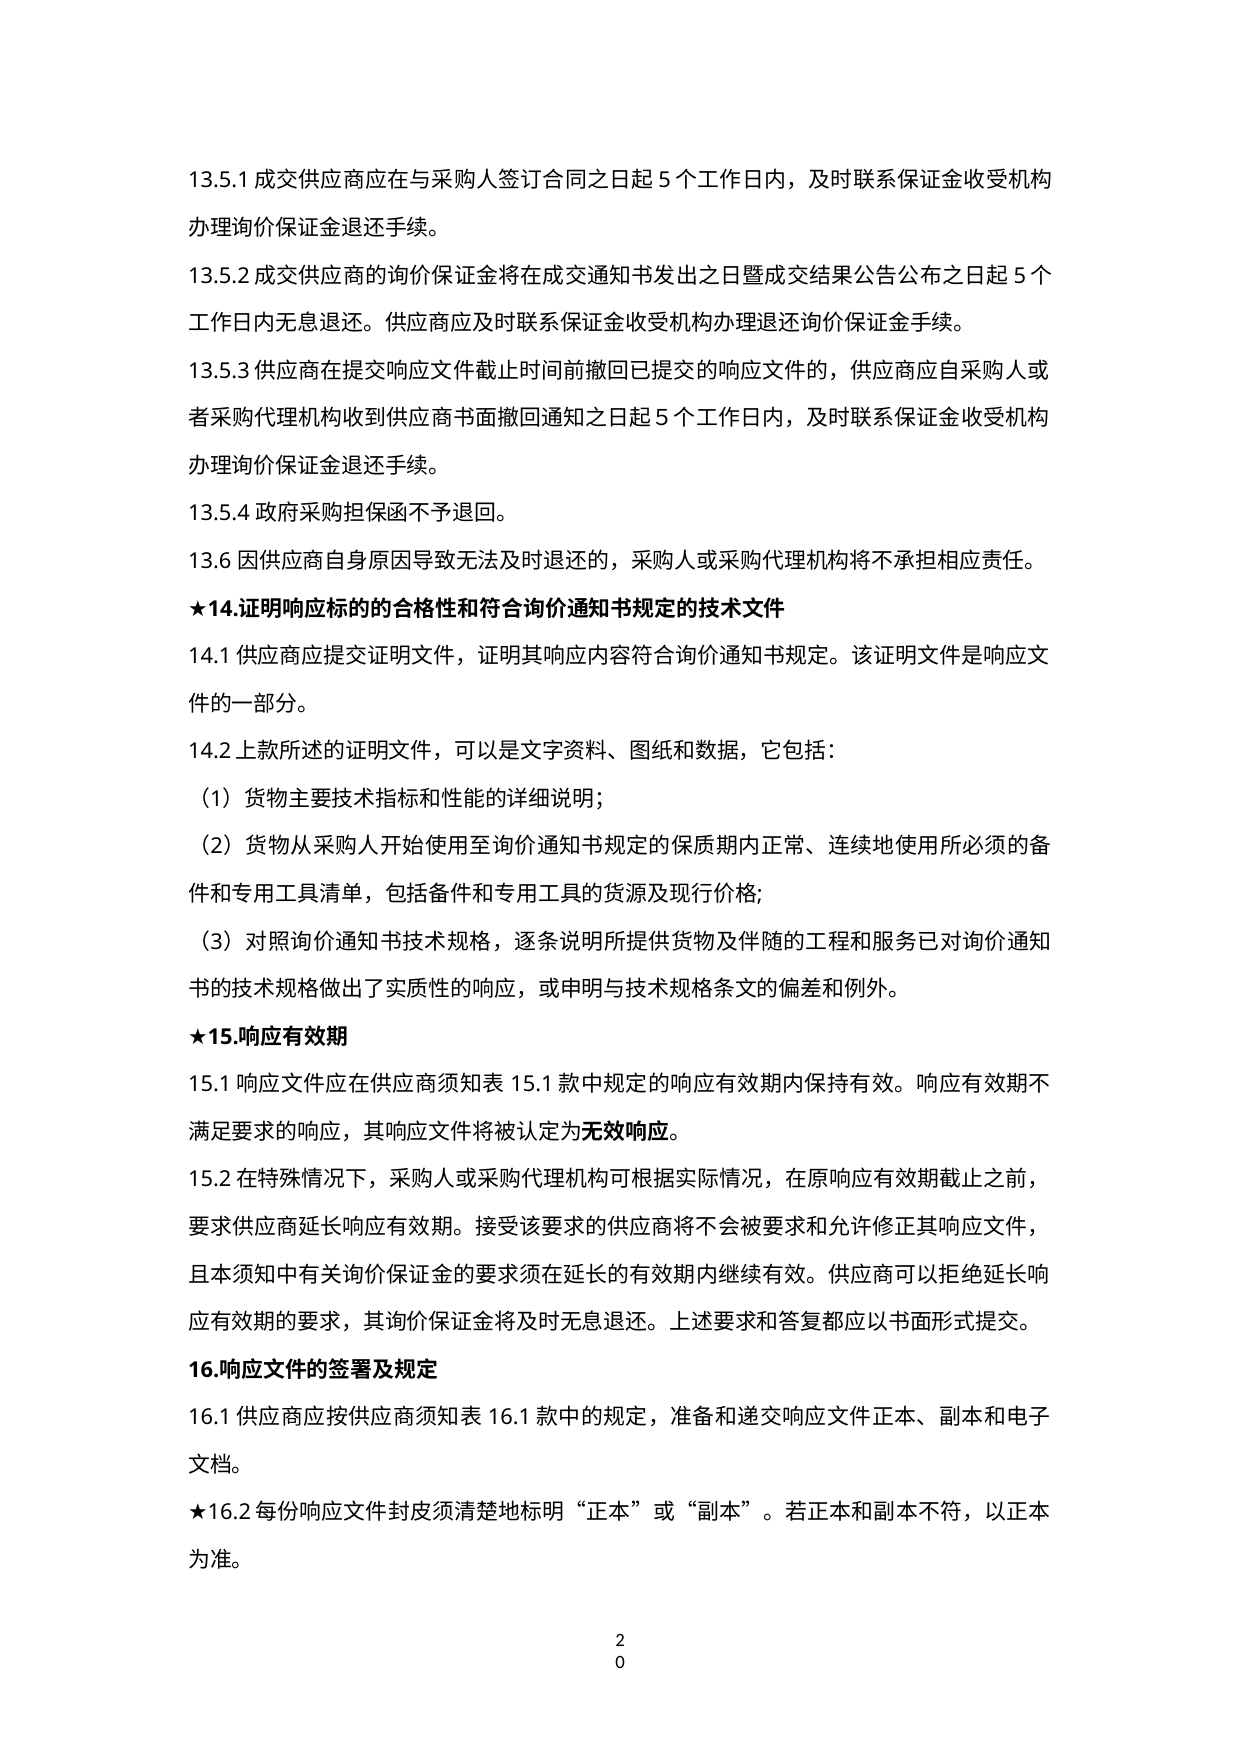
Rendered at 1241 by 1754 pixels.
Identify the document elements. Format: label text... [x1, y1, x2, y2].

text ★14.证明响应标的的合格性和符合询价通知书规定的技术文件 [188, 591, 1052, 622]
text （2）货物从采购人开始使用至询价通知书规定的保质期内正常、连续地使用所必须的备件和专用工具清单，包括备件和专用工具的货源及现行价格; [188, 828, 1052, 908]
text 13.5.1成交供应商应在与采购人签订合同之日起5个工作日内，及时联系保证金收受机构办理询价保证金退还手续。 [188, 162, 1052, 242]
text 14.1供应商应提交证明文件，证明其响应内容符合询价通知书规定。该证明文件是响应文件的一部分。 [188, 638, 1052, 717]
text 13.5.4 政府采购担保函不予退回。 [188, 495, 1052, 527]
text （3）对照询价通知书技术规格，逐条说明所提供货物及伴随的工程和服务已对询价通知书的技术规格做出了实质性的响应，或申明与技术规格条文的偏差和例外。 [188, 924, 1052, 1003]
text 15.2在特殊情况下，采购人或采购代理机构可根据实际情况，在原响应有效期截止之前，要求供应商延长响应有效期。接受该要求的供应商将不会被要求和允许修正其响应文件，且本须知中有关询价保证金的要求须在延长的有效期内继续有效。供应商可以拒绝延长响应有效期的要求，其询价保证金将及时无息退还。上述要求和答复都应以书面形式提交。 [188, 1161, 1052, 1336]
text 14.2上款所述的证明文件，可以是文字资料、图纸和数据，它包括： [188, 733, 1052, 765]
text 13.5.2成交供应商的询价保证金将在成交通知书发出之日暨成交结果公告公布之日起5个工作日内无息退还。供应商应及时联系保证金收受机构办理退还询价保证金手续。 [188, 258, 1052, 337]
text 13.5.3供应商在提交响应文件截止时间前撤回已提交的响应文件的，供应商应自采购人或者采购代理机构收到供应商书面撤回通知之日起５个工作日内，及时联系保证金收受机构办理询价保证金退还手续。 [188, 353, 1052, 479]
text 13.6 因供应商自身原因导致无法及时退还的，采购人或采购代理机构将不承担相应责任。 [188, 543, 1052, 575]
text （1）货物主要技术指标和性能的详细说明； [188, 781, 1052, 813]
text 16.1供应商应按供应商须知表16.1款中的规定，准备和递交响应文件正本、副本和电子文档。 [188, 1399, 1052, 1478]
text 16.响应文件的签署及规定 [188, 1352, 1052, 1383]
text ★15.响应有效期 [188, 1019, 1052, 1051]
text ★16.2每份响应文件封皮须清楚地标明“正本”或“副本”。若正本和副本不符，以正本为准。 [188, 1494, 1052, 1573]
text 15.1响应文件应在供应商须知表15.1款中规定的响应有效期内保持有效。响应有效期不满足要求的响应，其响应文件将被认定为无效响应。 [188, 1066, 1052, 1146]
